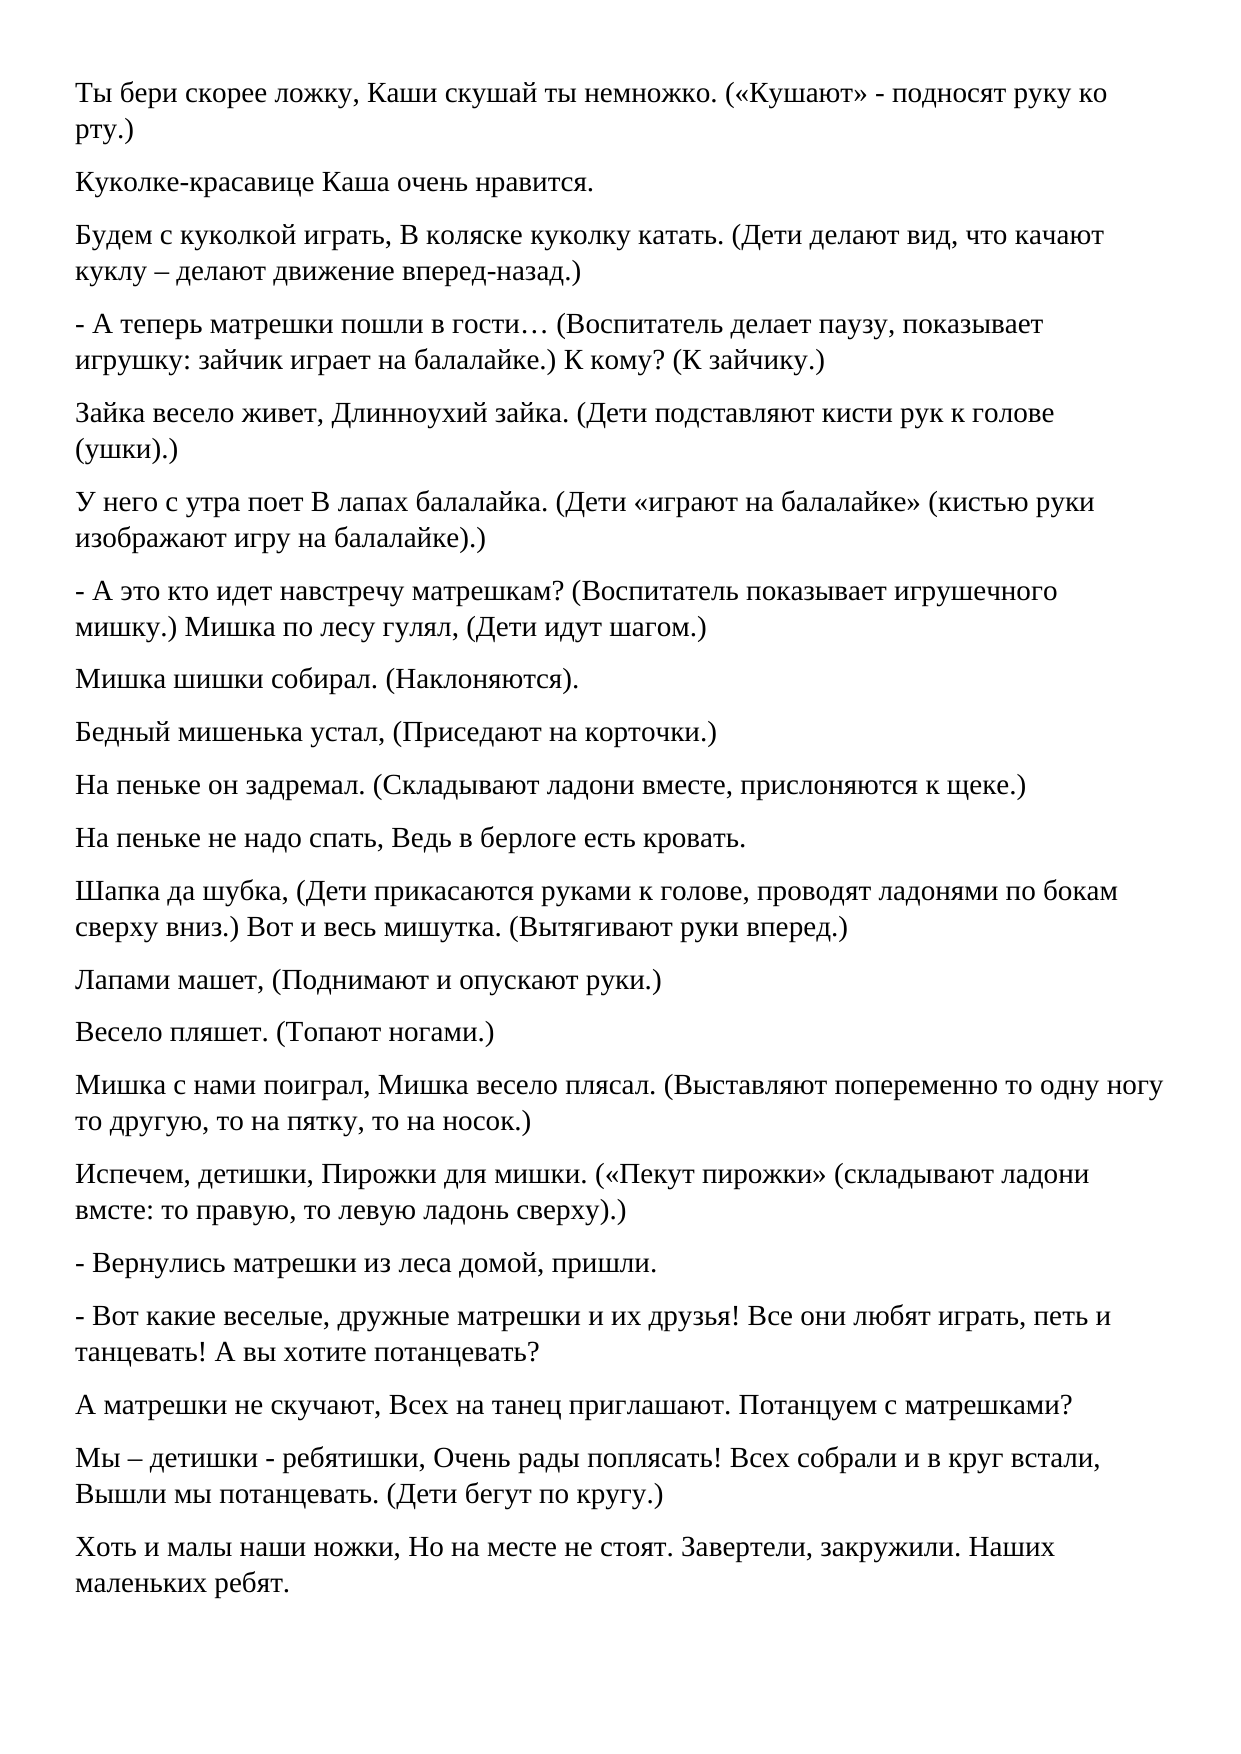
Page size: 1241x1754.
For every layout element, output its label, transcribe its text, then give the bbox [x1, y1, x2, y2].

text Зайка весело живет, Длинноухий зайка. (Дети подставляют кисти рук к голове (ушки).) [75, 395, 1165, 464]
text Весело пляшет. (Топают ногами.) [75, 1014, 1165, 1048]
text У него с утра поет В лапах балалайка. (Дети «играют на балалайке» (кистью руки изображают игру на балалайке).) [75, 484, 1165, 553]
text На пеньке он задремал. (Складывают ладони вместе, прислоняются к щеке.) [75, 767, 1165, 801]
text - Вернулись матрешки из леса домой, пришли. [75, 1245, 1165, 1279]
text Будем с куколкой играть, В коляске куколку катать. (Дети делают вид, что качают куклу – делают движение вперед-назад.) [75, 217, 1165, 286]
text - Вот какие веселые, дружные матрешки и их друзья! Все они любят играть, петь и танцевать! А вы хотите потанцевать? [75, 1298, 1165, 1368]
text А матрешки не скучают, Всех на танец приглашают. Потанцуем с матрешками? [75, 1387, 1165, 1421]
text Ты бери скорее ложку, Каши скушай ты немножко. («Кушают» - подносят руку ко рту.) [75, 75, 1165, 145]
text Испечем, детишки, Пирожки для мишки. («Пекут пирожки» (складывают ладони вмсте: то правую, то левую ладонь сверху).) [75, 1156, 1165, 1226]
text Мы – детишки - ребятишки, Очень рады поплясать! Всех собрали и в круг встали, Вышли мы потанцевать. (Дети бегут по кругу.) [75, 1440, 1165, 1509]
text Куколке-красавице Каша очень нравится. [75, 164, 1165, 197]
text - А это кто идет навстречу матрешкам? (Воспитатель показывает игрушечного мишку.) Мишка по лесу гулял, (Дети идут шагом.) [75, 573, 1165, 642]
text Лапами машет, (Поднимают и опускают руки.) [75, 962, 1165, 995]
text Мишка шишки собирал. (Наклоняются). [75, 662, 1165, 695]
text Бедный мишенька устал, (Приседают на корточки.) [75, 714, 1165, 748]
text Мишка с нами поиграл, Мишка весело плясал. (Выставляют попеременно то одну ногу то другую, то на пятку, то на носок.) [75, 1067, 1165, 1137]
text - А теперь матрешки пошли в гости… (Воспитатель делает паузу, показывает игрушку: зайчик играет на балалайке.) К кому? (К зайчику.) [75, 306, 1165, 375]
text Хоть и малы наши ножки, Но на месте не стоят. Завертели, закружили. Наших маленьких ребят. [75, 1529, 1165, 1598]
text На пеньке не надо спать, Ведь в берлоге есть кровать. [75, 820, 1165, 853]
text Шапка да шубка, (Дети прикасаются руками к голове, проводят ладонями по бокам сверху вниз.) Вот и весь мишутка. (Вытягивают руки вперед.) [75, 873, 1165, 942]
